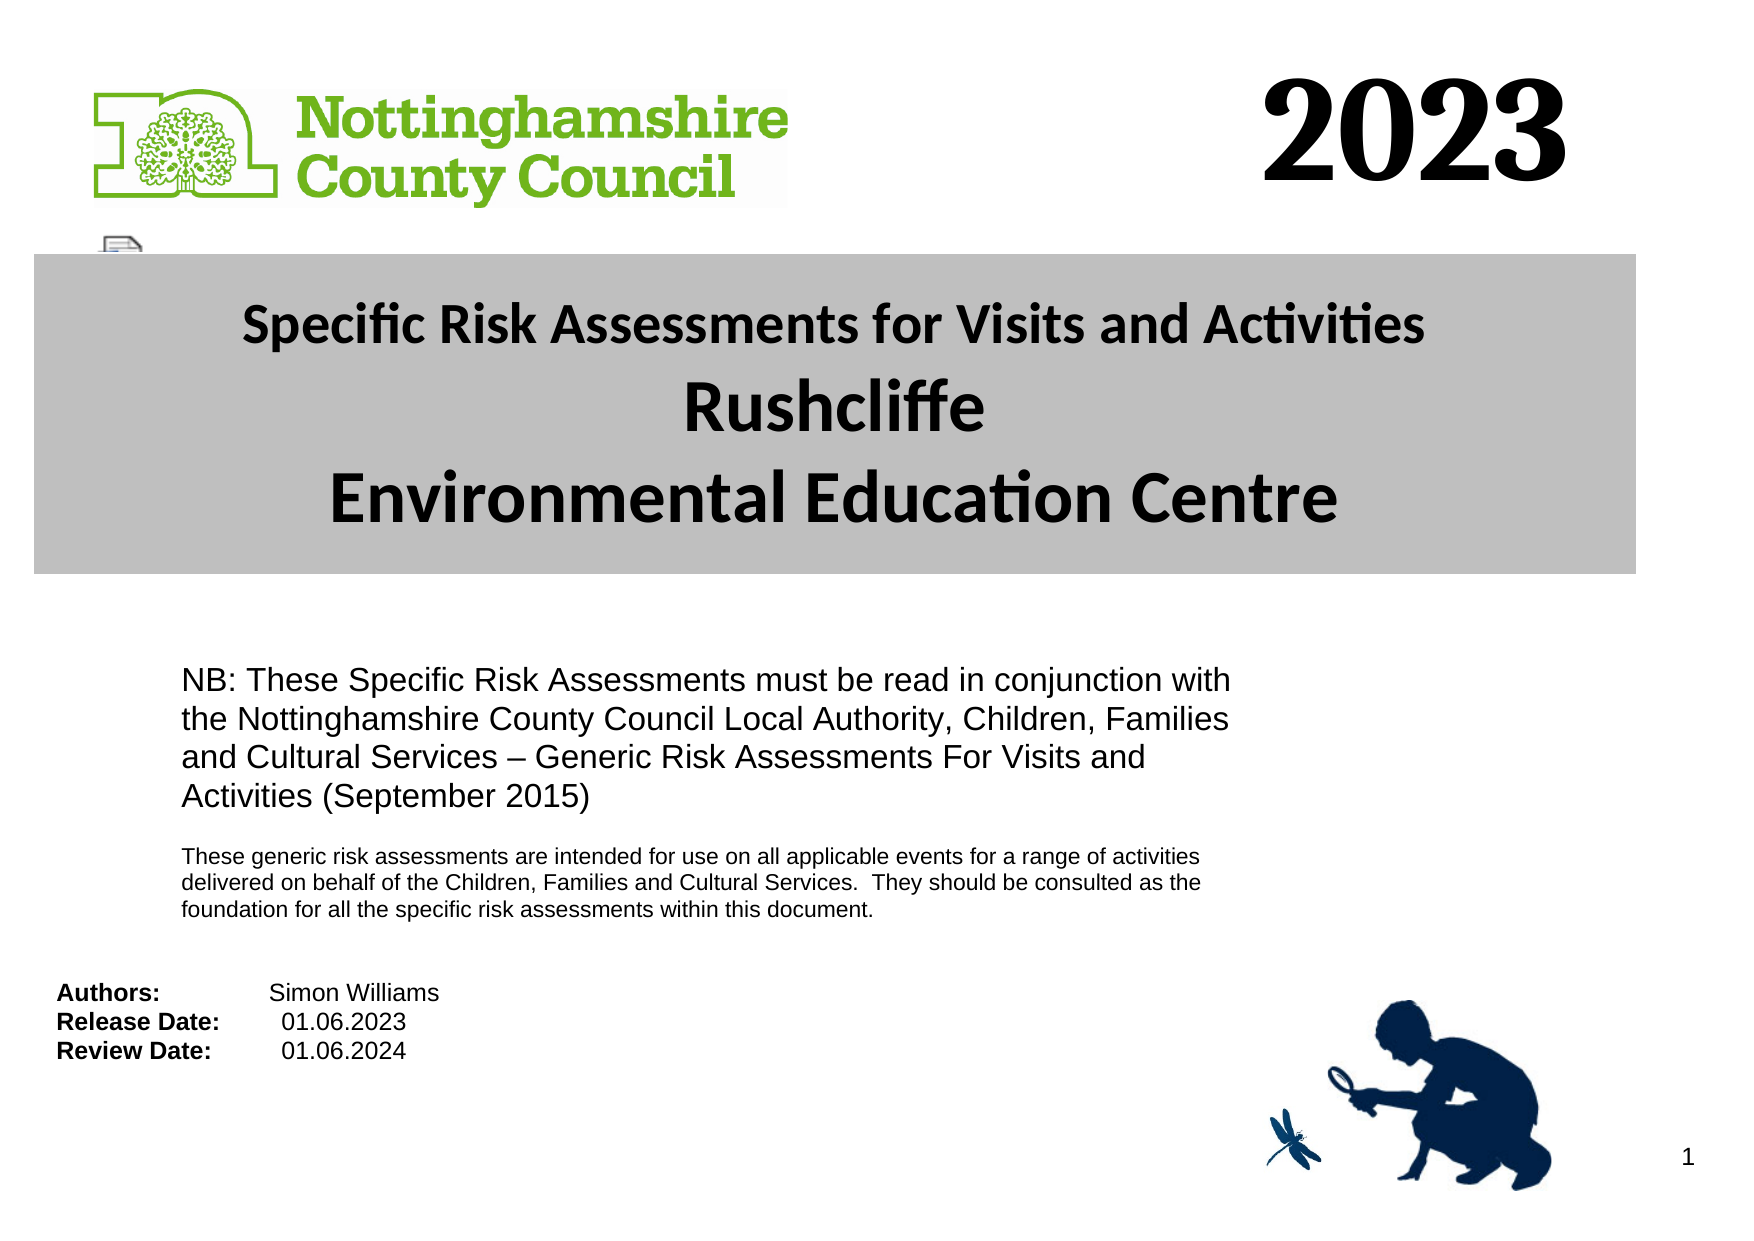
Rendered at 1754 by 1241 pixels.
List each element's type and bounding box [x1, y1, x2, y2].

picture [1262, 1000, 1552, 1191]
picture [93, 89, 788, 208]
